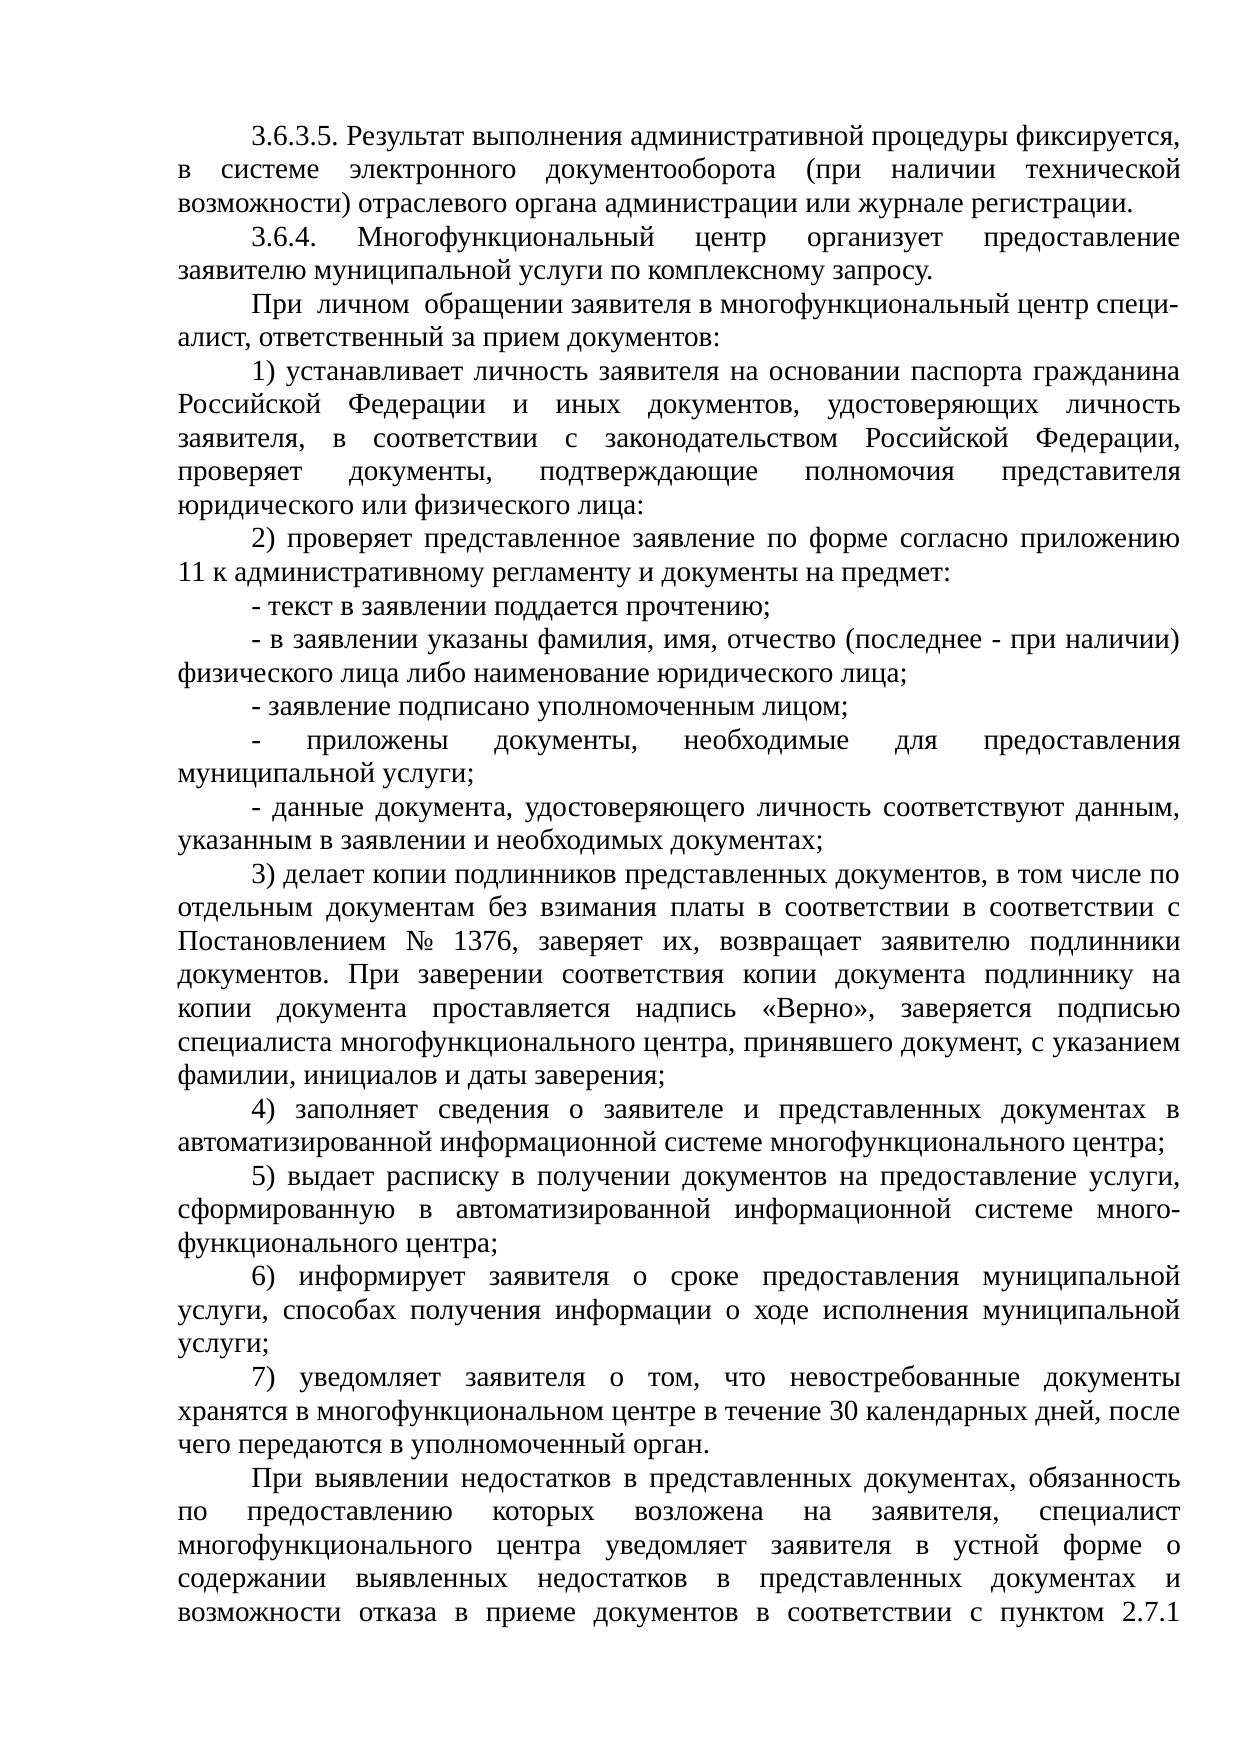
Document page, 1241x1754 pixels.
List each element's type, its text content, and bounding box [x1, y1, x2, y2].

text При личном обращении заявителя в многофункциональный центр специ- [177, 286, 1181, 319]
text 3.6.3.5. Результат выполнения административной процедуры фиксируется, в системе электронного документооборота (при наличии технической возможности) отраслевого органа администрации или журнале регистрации. [177, 118, 1181, 219]
text - данные документа, удостоверяющего личность соответствуют данным, указанным в заявлении и необходимых документах; [177, 789, 1181, 856]
text - текст в заявлении поддается прочтению; [177, 588, 1181, 621]
text 7) уведомляет заявителя о том, что невостребованные документы хранятся в многофункциональном центре в течение 30 календарных дней, после чего передаются в уполномоченный орган. [177, 1359, 1181, 1460]
text 4) заполняет сведения о заявителе и представленных документах в автоматизированной информационной системе многофункционального центра; [177, 1091, 1181, 1158]
text 3.6.4. Многофункциональный центр организует предоставление заявителю муниципальной услуги по комплексному запросу. [177, 219, 1181, 286]
text 6) информирует заявителя о сроке предоставления муниципальной услуги, способах получения информации о ходе исполнения муниципальной услуги; [177, 1258, 1181, 1359]
text 5) выдает расписку в получении документов на предоставление услуги, сформированную в автоматизированной информационной системе много-функционального центра; [177, 1158, 1181, 1258]
text 1) устанавливает личность заявителя на основании паспорта гражданина Российской Федерации и иных документов, удостоверяющих личность заявителя, в соответствии с законодательством Российской Федерации, проверяет документы, подтверждающие полномочия представителя юридического или физического лица: [177, 353, 1181, 521]
text - заявление подписано уполномоченным лицом; [177, 688, 1181, 722]
text алист, ответственный за прием документов: [177, 319, 1181, 353]
text - в заявлении указаны фамилия, имя, отчество (последнее - при наличии) физического лица либо наименование юридического лица; [177, 621, 1181, 688]
text 3) делает копии подлинников представленных документов, в том числе по отдельным документам без взимания платы в соответствии в соответствии с Постановлением № 1376, заверяет их, возвращает заявителю подлинники документов. При заверении соответствия копии документа подлиннику на копии документа проставляется надпись «Верно», заверяется подписью специалиста многофункционального центра, принявшего документ, с указанием фамилии, инициалов и даты заверения; [177, 856, 1181, 1091]
text 2) проверяет представленное заявление по форме согласно приложению 11 к административному регламенту и документы на предмет: [177, 521, 1181, 588]
text - приложены документы, необходимые для предоставления муниципальной услуги; [177, 722, 1181, 789]
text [177, 1460, 1181, 1627]
